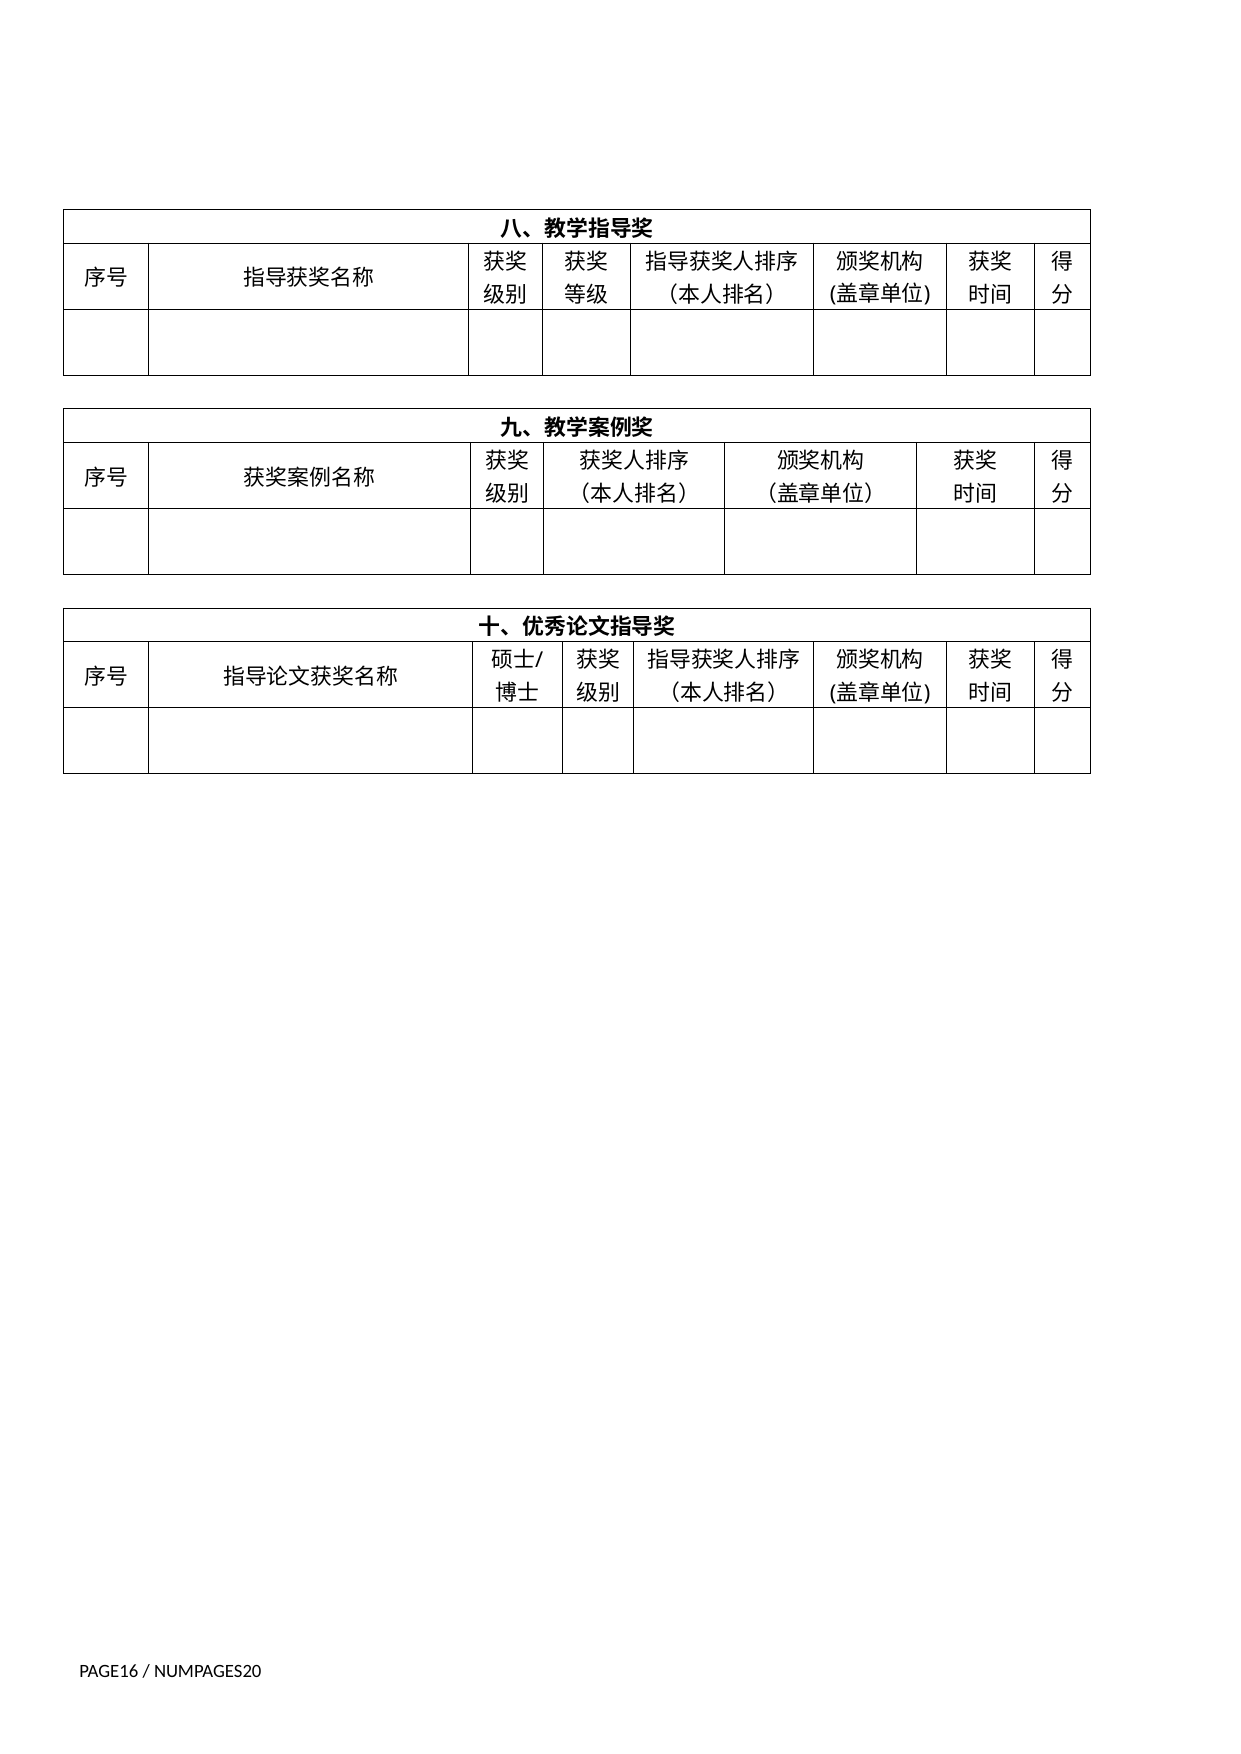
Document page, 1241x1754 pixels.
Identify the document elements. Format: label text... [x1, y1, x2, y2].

table_cell [1035, 509, 1090, 574]
table_header 九、教学案例奖 [64, 409, 1090, 442]
table_cell 获奖 级别 [471, 443, 543, 508]
table_cell 颁奖机构 (盖章单位) [814, 244, 946, 309]
table_cell [543, 310, 630, 375]
table_cell [917, 509, 1034, 574]
table_cell 得分 [1035, 642, 1090, 707]
table_cell [64, 509, 148, 574]
table_cell [1035, 310, 1090, 375]
table_cell [471, 509, 543, 574]
table_header 十、优秀论文指导奖 [64, 609, 1090, 641]
table_cell 获奖 级别 [469, 244, 542, 309]
table_cell [563, 708, 633, 773]
table_cell [814, 310, 946, 375]
table_header 八、教学指导奖 [64, 210, 1090, 243]
table_cell 获奖案例名称 [149, 443, 470, 508]
table_cell [814, 708, 946, 773]
table_cell 指导获奖人排序 （本人排名） [634, 642, 813, 707]
table_cell 硕士/博士 [473, 642, 562, 707]
table_cell 序号 [64, 244, 148, 309]
table_cell 颁奖机构 （盖章单位） [725, 443, 916, 508]
table_cell [947, 310, 1034, 375]
table_cell 指导论文获奖名称 [149, 642, 472, 707]
table_cell [947, 708, 1034, 773]
table_cell [473, 708, 562, 773]
table_cell 获奖 时间 [947, 244, 1034, 309]
table_cell [1035, 708, 1090, 773]
table_cell [634, 708, 813, 773]
table_cell 颁奖机构 (盖章单位) [814, 642, 946, 707]
table_cell 获奖 时间 [917, 443, 1034, 508]
table_cell 获奖 等级 [543, 244, 630, 309]
table_cell [544, 509, 724, 574]
table_cell 序号 [64, 642, 148, 707]
table_cell 指导获奖名称 [149, 244, 468, 309]
table_cell [149, 310, 468, 375]
table_cell [469, 310, 542, 375]
table_cell [149, 708, 472, 773]
table_cell [725, 509, 916, 574]
table_cell [631, 310, 813, 375]
table_cell 获奖 级别 [563, 642, 633, 707]
table_cell [149, 509, 470, 574]
table_cell 得分 [1035, 443, 1090, 508]
table_cell [64, 310, 148, 375]
table_cell 得分 [1035, 244, 1090, 309]
table_cell [64, 708, 148, 773]
table_cell 获奖 时间 [947, 642, 1034, 707]
table_cell 获奖人排序 （本人排名） [544, 443, 724, 508]
table_cell 序号 [64, 443, 148, 508]
table_cell 指导获奖人排序 （本人排名） [631, 244, 813, 309]
